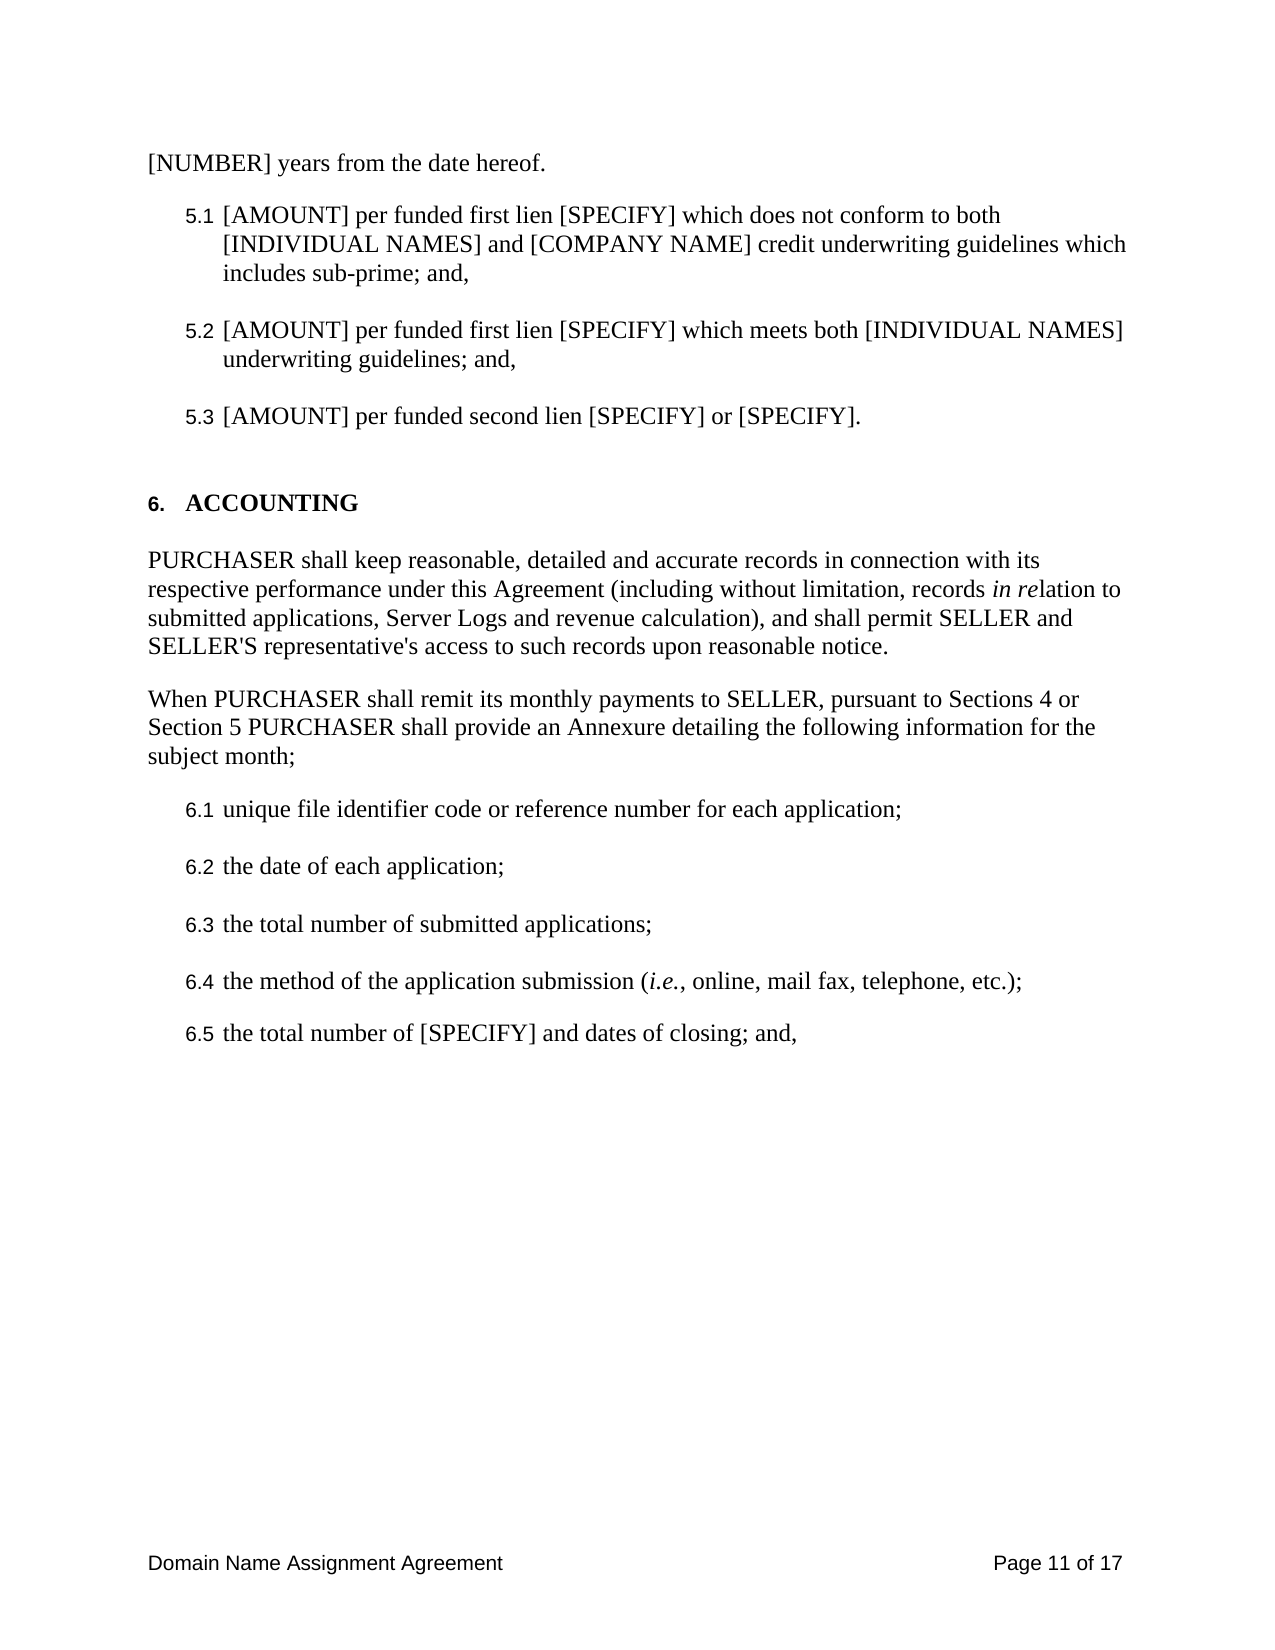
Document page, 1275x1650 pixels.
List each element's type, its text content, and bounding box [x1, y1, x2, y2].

list the method of the application submission (i.e., online, mail fax, telephone, etc.); [185, 966, 1127, 1018]
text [148, 148, 1127, 200]
list [AMOUNT] per funded second lien [SPECIFY] or [SPECIFY]. [185, 401, 1127, 430]
list the total number of [SPECIFY] and dates of closing; and, [185, 1018, 1127, 1047]
list the date of each application; [185, 851, 1127, 880]
list unique file identifier code or reference number for each application; [185, 794, 1127, 822]
list the total number of submitted applications; [185, 909, 1127, 937]
list ACCOUNTING [148, 488, 1127, 516]
text PURCHASER shall keep reasonable, detailed and accurate records in connection with its respective performance under this Agreement (including without limitation, records in relation to submitted applications, Server Logs and revenue calculation), and shall permit SELLER and SELLER'S representative's access to such records upon reasonable notice. [148, 545, 1127, 684]
text When PURCHASER shall remit its monthly payments to SELLER, pursuant to Sections 4 or Section 5 PURCHASER shall provide an Annexure detailing the following information for the subject month; [148, 684, 1127, 794]
list [AMOUNT] per funded first lien [SPECIFY] which meets both [INDIVIDUAL NAMES] underwriting guidelines; and, [185, 315, 1127, 373]
list [AMOUNT] per funded first lien [SPECIFY] which does not conform to both [INDIVIDUAL NAMES] and [COMPANY NAME] credit underwriting guidelines which includes sub-prime; and, [185, 200, 1127, 286]
